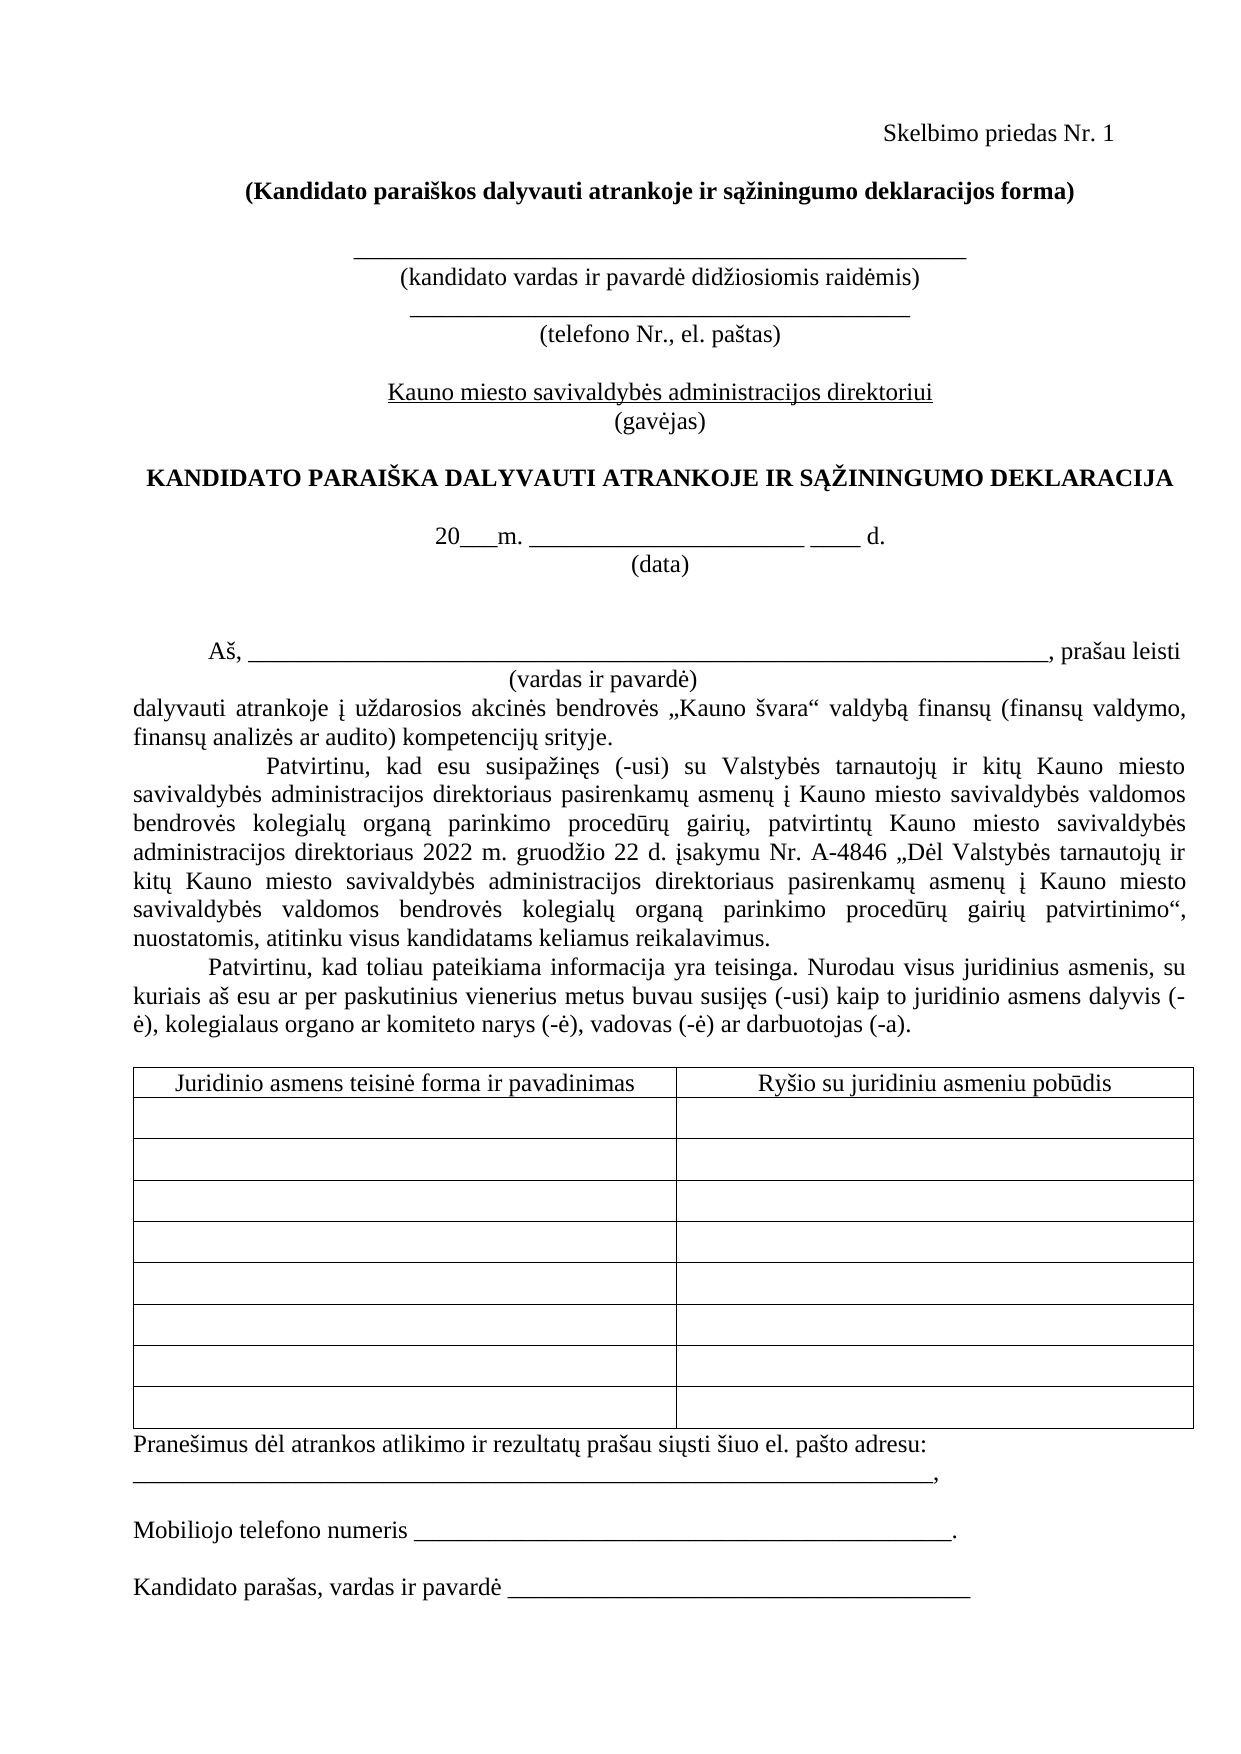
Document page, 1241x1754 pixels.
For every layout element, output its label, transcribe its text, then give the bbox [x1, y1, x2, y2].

text Mobiliojo telefono numeris ___________________________________________. [133, 1515, 1187, 1544]
table_cell [677, 1305, 1193, 1345]
table_cell [677, 1139, 1193, 1179]
text Pranešimus dėl atrankos atlikimo ir rezultatų prašau siųsti šiuo el. pašto adresu: ________________________________________________________________, [133, 1429, 1187, 1486]
text (vardas ir pavardė) [133, 664, 1187, 693]
text dalyvauti atrankoje į uždarosios akcinės bendrovės „Kauno švara“ valdybą finansų (finansų valdymo, finansų analizės ar audito) kompetencijų srityje. [133, 693, 1187, 751]
table_header Ryšio su juridiniu asmeniu pobūdis [677, 1068, 1193, 1097]
table_cell [134, 1305, 676, 1345]
text (Kandidato paraiškos dalyvauti atrankoje ir sąžiningumo deklaracijos forma) [133, 176, 1187, 204]
text 20___m. ______________________ ____ d. [133, 521, 1187, 549]
table_cell [134, 1139, 676, 1179]
text (kandidato vardas ir pavardė didžiosiomis raidėmis) [133, 262, 1187, 291]
text Patvirtinu, kad toliau pateikiama informacija yra teisinga. Nurodau visus juridinius asmenis, su kuriais aš esu ar per paskutinius vienerius metus buvau susijęs (-usi) kaip to juridinio asmens dalyvis (-ė), kolegialaus organo ar komiteto narys (-ė), vadovas (-ė) ar darbuotojas (-a). [133, 952, 1187, 1038]
table_cell [677, 1181, 1193, 1221]
table_cell [134, 1098, 676, 1138]
table_cell [677, 1263, 1193, 1303]
text (gavėjas) [133, 406, 1187, 434]
table_cell [134, 1346, 676, 1386]
text (telefono Nr., el. paštas) [133, 319, 1187, 348]
text KANDIDATO PARAIŠKA DALYVAUTI ATRANKOJE IR SĄŽININGUMO DEKLARACIJA [133, 463, 1187, 492]
table_header Juridinio asmens teisinė forma ir pavadinimas [134, 1068, 676, 1097]
text Skelbimo priedas Nr. 1 [133, 118, 1187, 147]
table_cell [677, 1222, 1193, 1262]
table_cell [677, 1098, 1193, 1138]
table_cell [134, 1222, 676, 1262]
text _________________________________________________ [133, 233, 1187, 262]
text ________________________________________ [133, 291, 1187, 319]
text Aš, ________________________________________________________________, prašau leisti [133, 636, 1187, 664]
table_cell [134, 1181, 676, 1221]
text Patvirtinu, kad esu susipažinęs (-usi) su Valstybės tarnautojų ir kitų Kauno miesto savivaldybės administracijos direktoriaus pasirenkamų asmenų į Kauno miesto savivaldybės valdomos bendrovės kolegialų organą parinkimo procedūrų gairių, patvirtintų Kauno miesto savivaldybės administracijos direktoriaus 2022 m. gruodžio 22 d. įsakymu Nr. A-4846 „Dėl Valstybės tarnautojų ir kitų Kauno miesto savivaldybės administracijos direktoriaus pasirenkamų asmenų į Kauno miesto savivaldybės valdomos bendrovės kolegialų organą parinkimo procedūrų gairių patvirtinimo“, nuostatomis, atitinku visus kandidatams keliamus reikalavimus. [133, 751, 1187, 952]
text Kauno miesto savivaldybės administracijos direktoriui [133, 377, 1187, 406]
table_cell [134, 1263, 676, 1303]
table_cell [677, 1346, 1193, 1386]
table_cell [677, 1387, 1193, 1428]
text Kandidato parašas, vardas ir pavardė _____________________________________ [133, 1572, 1187, 1601]
text (data) [133, 549, 1187, 578]
table_cell [134, 1387, 676, 1428]
